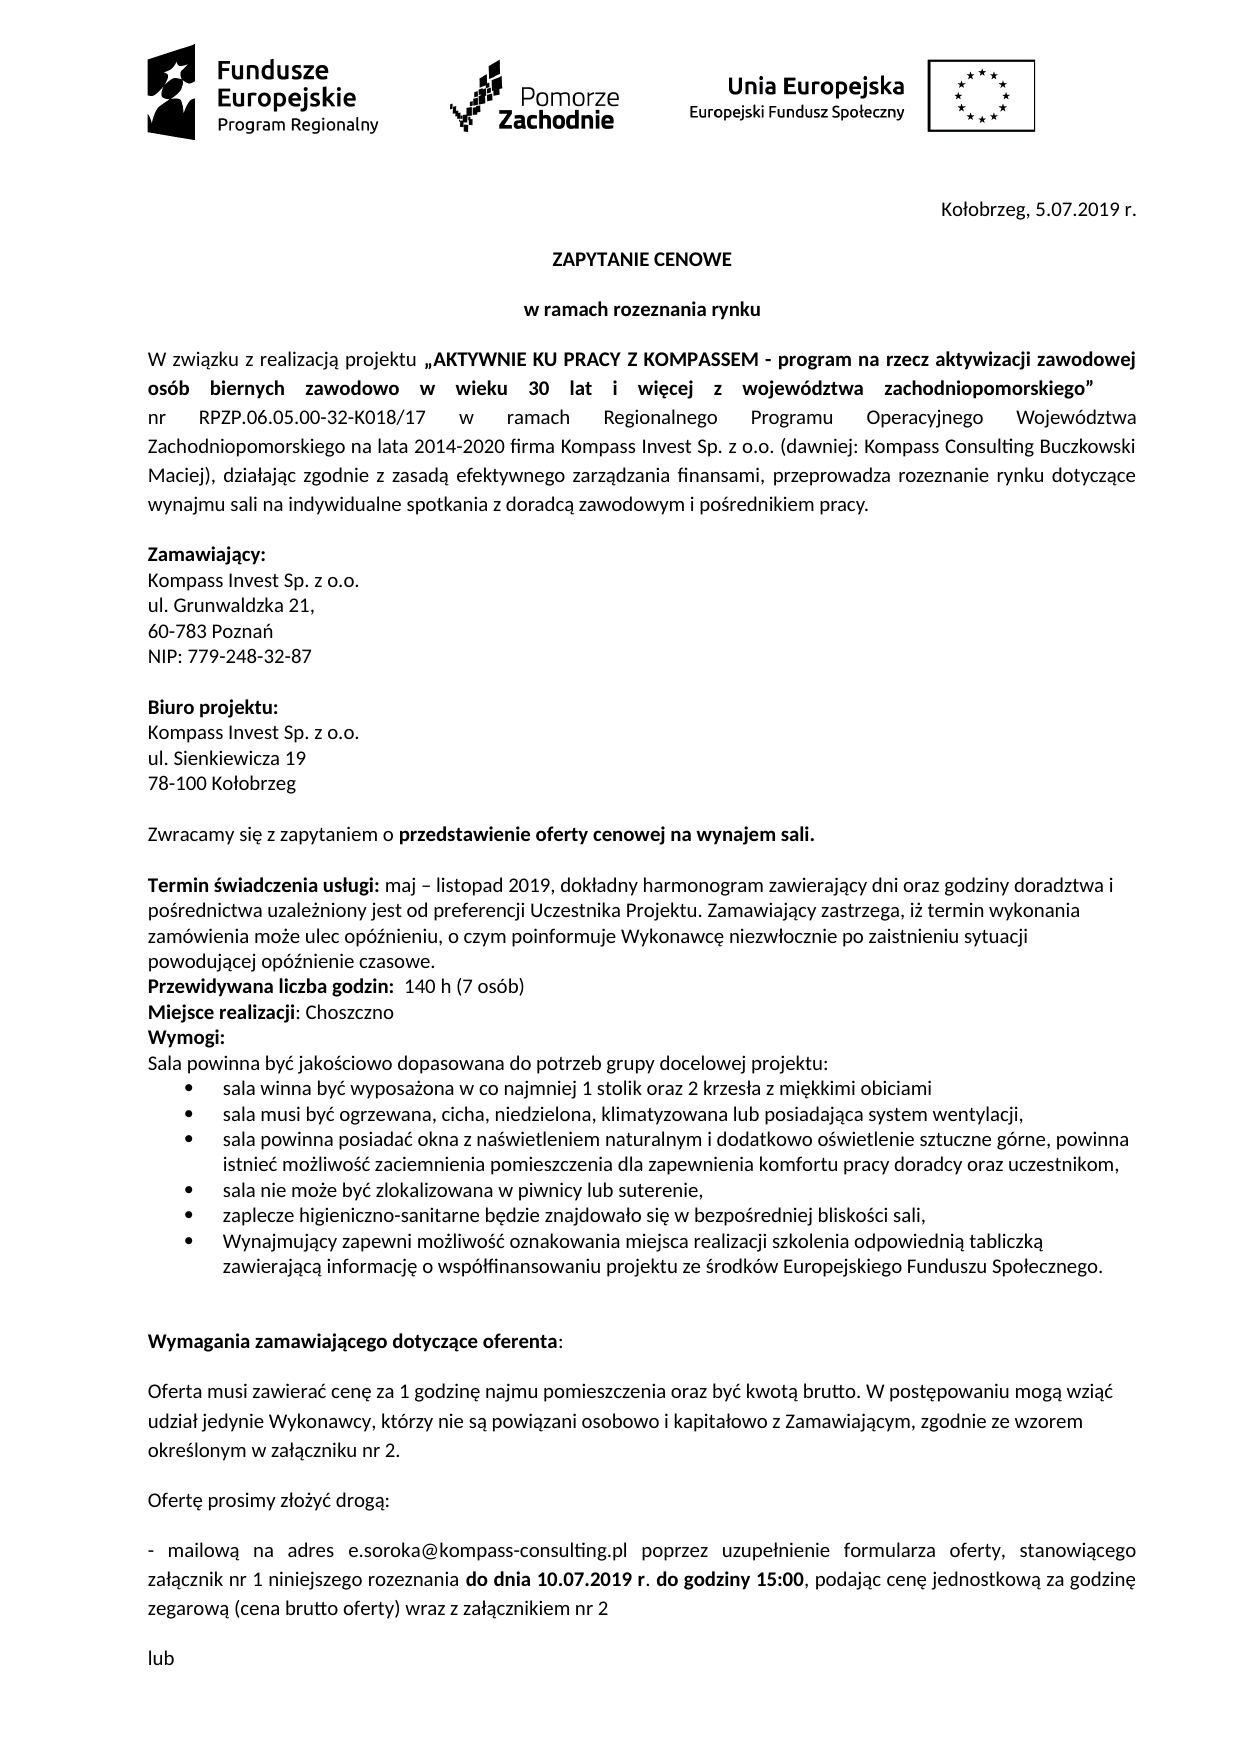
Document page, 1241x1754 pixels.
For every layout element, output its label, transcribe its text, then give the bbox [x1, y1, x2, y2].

text lub [148, 1645, 1137, 1671]
text ul. Sienkiewicza 19 [148, 745, 1137, 770]
text Kompass Invest Sp. z o.o. [148, 567, 1137, 592]
list sala musi być ogrzewana, cicha, niedzielona, klimatyzowana lub posiadająca system wentylacji, [185, 1101, 1137, 1126]
text - mailową na adres e.soroka@kompass-consulting.pl poprzez uzupełnienie formularza oferty, stanowiącego załącznik nr 1 niniejszego rozeznania do dnia 10.07.2019 r. do godziny 15:00, podając cenę jednostkową za godzinę zegarową (cena brutto oferty) wraz z załącznikiem nr 2 [148, 1537, 1137, 1621]
text ul. Grunwaldzka 21, [148, 592, 1137, 618]
text Zwracamy się z zapytaniem o przedstawienie oferty cenowej na wynajem sali. [148, 821, 1137, 847]
text Miejsce realizacji: Choszczno [148, 999, 1137, 1024]
list zaplecze higieniczno-sanitarne będzie znajdowało się w bezpośredniej bliskości sali, [185, 1202, 1137, 1228]
text NIP: 779-248-32-87 [148, 643, 1137, 669]
text 60-783 Poznań [148, 618, 1137, 643]
text Ofertę prosimy złożyć drogą: [148, 1487, 1137, 1512]
list sala powinna posiadać okna z naświetleniem naturalnym i dodatkowo oświetlenie sztuczne górne, powinna istnieć możliwość zaciemnienia pomieszczenia dla zapewnienia komfortu pracy doradcy oraz uczestnikom, [185, 1126, 1137, 1177]
text Wymogi: [148, 1024, 1137, 1050]
list sala winna być wyposażona w co najmniej 1 stolik oraz 2 krzesła z miękkimi obiciami [185, 1075, 1137, 1101]
text Kompass Invest Sp. z o.o. [148, 719, 1137, 745]
text Sala powinna być jakościowo dopasowana do potrzeb grupy docelowej projektu: [148, 1050, 1137, 1075]
text Przewidywana liczba godzin: 140 h (7 osób) [148, 974, 1137, 999]
text Biuro projektu: [148, 694, 1137, 719]
list sala nie może być zlokalizowana w piwnicy lub suterenie, [185, 1177, 1137, 1202]
text Termin świadczenia usługi: maj – listopad 2019, dokładny harmonogram zawierający dni oraz godziny doradztwa i pośrednictwa uzależniony jest od preferencji Uczestnika Projektu. Zamawiający zastrzega, iż termin wykonania zamówienia może ulec opóźnieniu, o czym poinformuje Wykonawcę niezwłocznie po zaistnieniu sytuacji powodującej opóźnienie czasowe. [148, 872, 1137, 974]
text Zamawiający: [148, 542, 1137, 567]
text w ramach rozeznania rynku [148, 296, 1137, 321]
text 78-100 Kołobrzeg [148, 770, 1137, 796]
text W związku z realizacją projektu „AKTYWNIE KU PRACY Z KOMPASSEM - program na rzecz aktywizacji zawodowej osób biernych zawodowo w wieku 30 lat i więcej z województwa zachodniopomorskiego” nr RPZP.06.05.00-32-K018/17 w ramach Regionalnego Programu Operacyjnego Województwa Zachodniopomorskiego na lata 2014-2020 firma Kompass Invest Sp. z o.o. (dawniej: Kompass Consulting Buczkowski Maciej), działając zgodnie z zasadą efektywnego zarządzania finansami, przeprowadza rozeznanie rynku dotyczące wynajmu sali na indywidualne spotkania z doradcą zawodowym i pośrednikiem pracy. [148, 346, 1137, 517]
text Oferta musi zawierać cenę za 1 godzinę najmu pomieszczenia oraz być kwotą brutto. W postępowaniu mogą wziąć udział jedynie Wykonawcy, którzy nie są powiązani osobowo i kapitałowo z Zamawiającym, zgodnie ze wzorem określonym w załączniku nr 2. [148, 1379, 1137, 1462]
list Wynajmujący zapewni możliwość oznakowania miejsca realizacji szkolenia odpowiednią tabliczką zawierającą informację o współfinansowaniu projektu ze środków Europejskiego Funduszu Społecznego. [185, 1228, 1137, 1279]
picture [147, 44, 1035, 140]
text Wymagania zamawiającego dotyczące oferenta: [148, 1329, 1137, 1354]
text ZAPYTANIE CENOWE [148, 246, 1137, 271]
text Kołobrzeg, 5.07.2019 r. [148, 196, 1137, 221]
